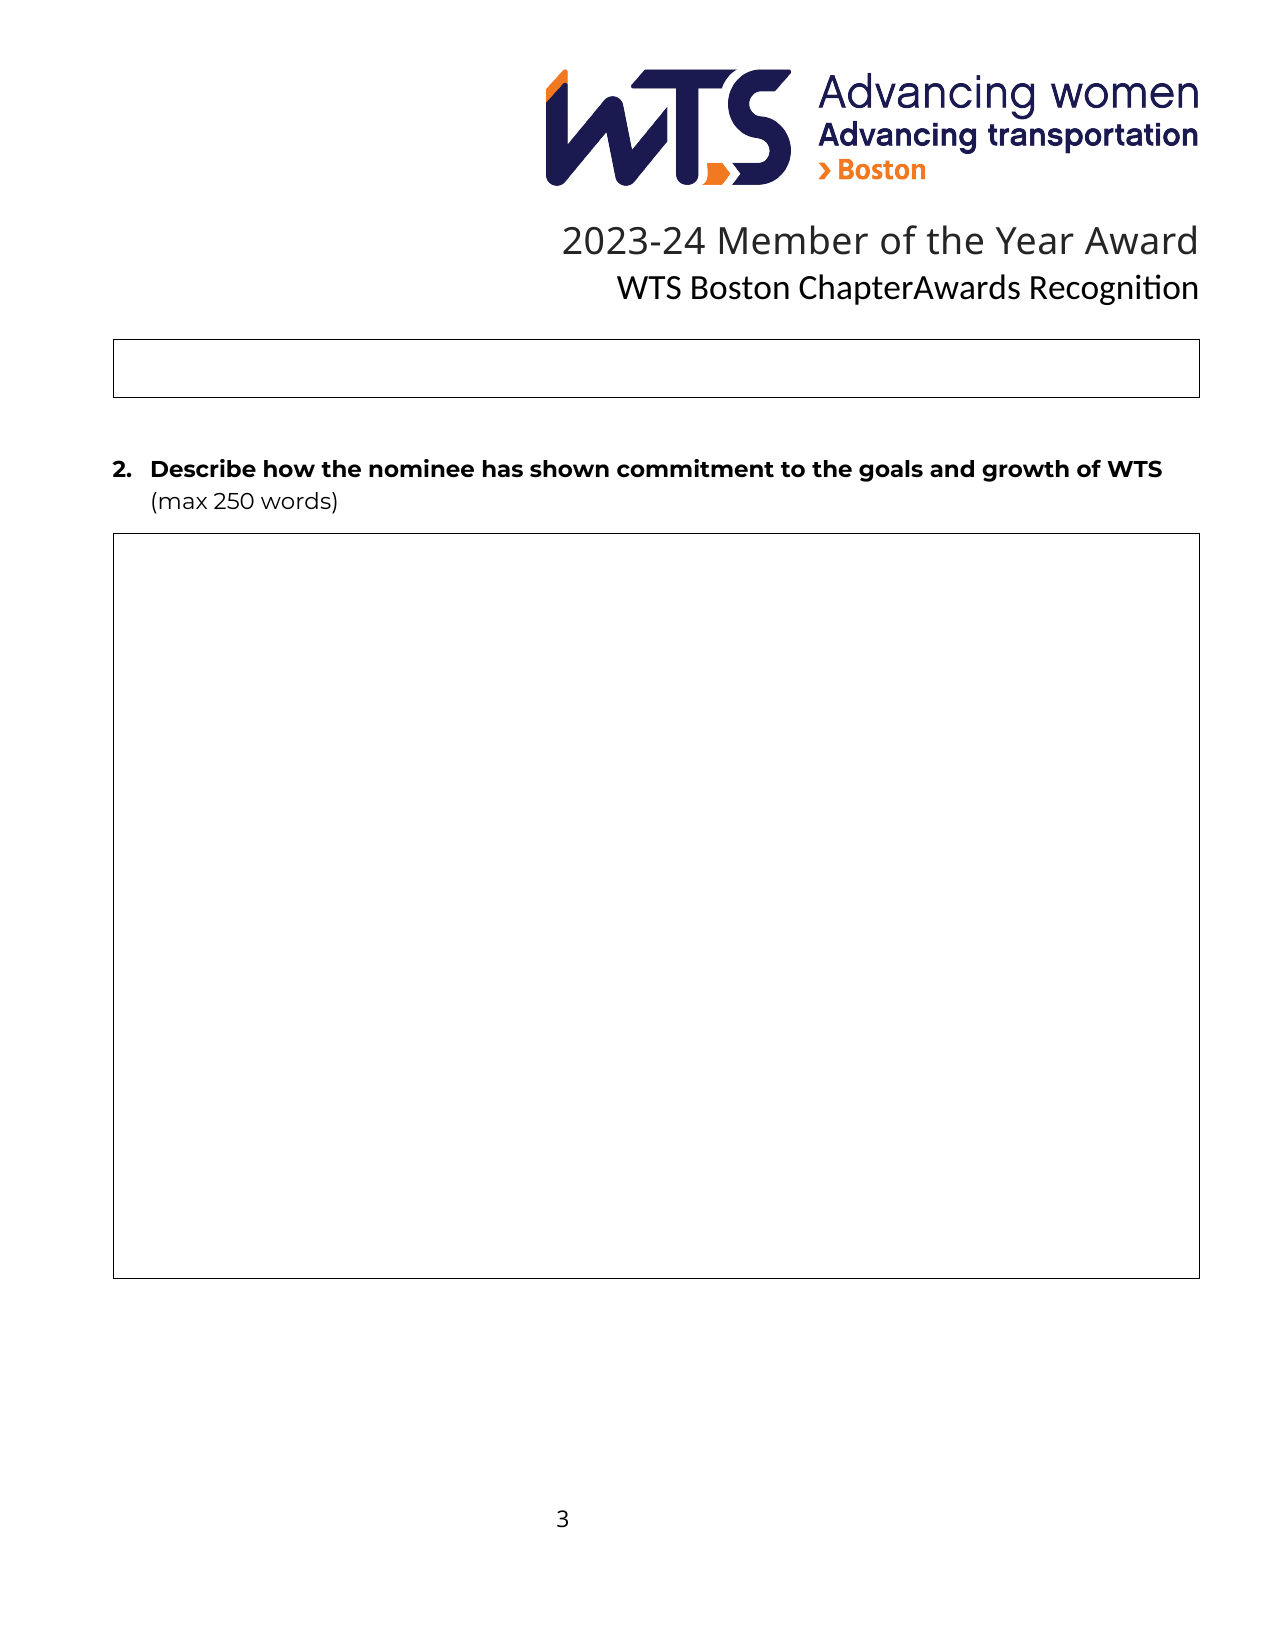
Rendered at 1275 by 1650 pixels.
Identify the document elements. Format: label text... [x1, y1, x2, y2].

table_header [114, 340, 1199, 397]
table_header [114, 534, 1199, 1278]
picture [543, 67, 1200, 187]
list Describe how the nominee has shown commitment to the goals and growth of WTS (max 250 words) [112, 455, 1200, 516]
